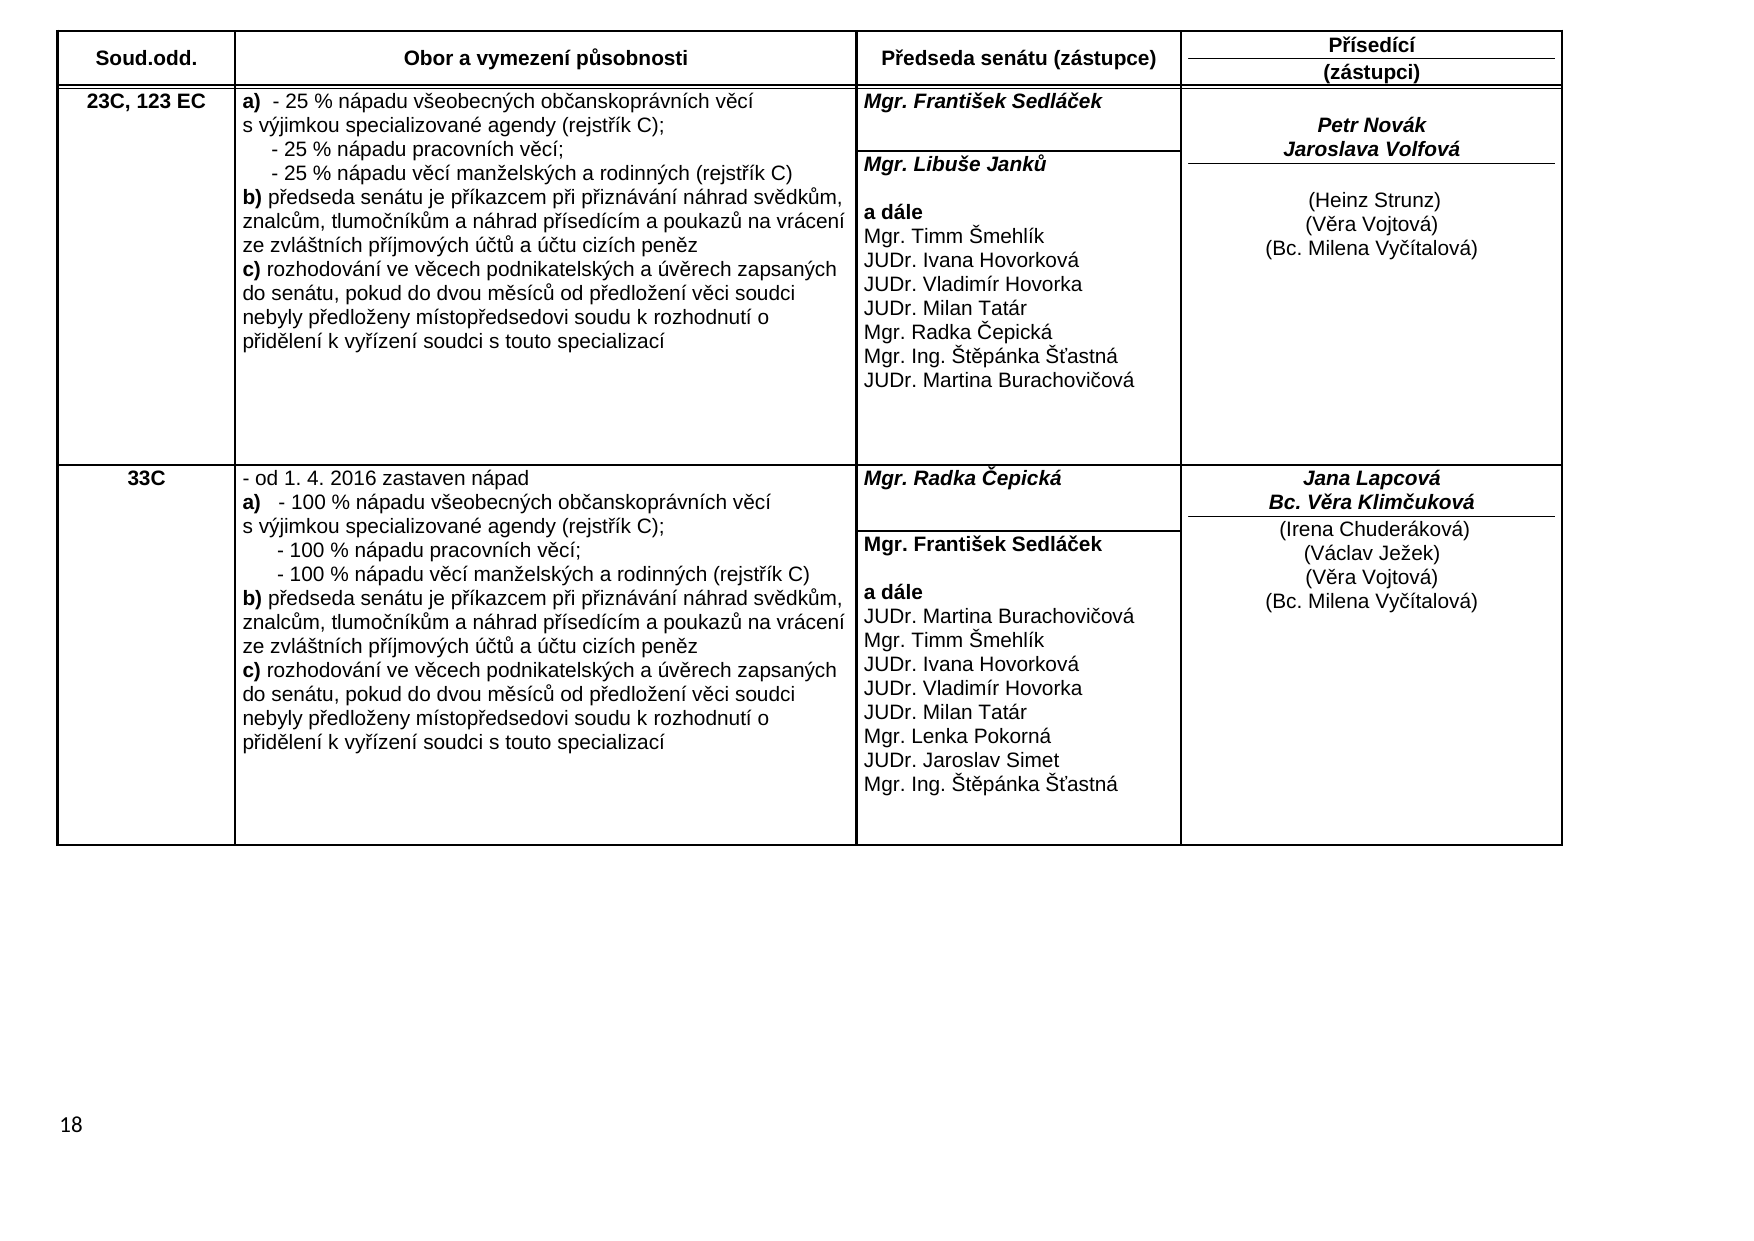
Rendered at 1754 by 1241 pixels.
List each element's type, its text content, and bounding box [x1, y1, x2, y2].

table_cell Mgr. František Sedláček a dále JUDr. Martina Burachovičová Mgr. Timm Šmehlík JUDr. Ivana Hovorková JUDr. Vladimír Hovorka JUDr. Milan Tatár Mgr. Lenka Pokorná JUDr. Jaroslav Simet Mgr. Ing. Štěpánka Šťastná [858, 532, 1180, 844]
table_header Obor a vymezení působnosti [236, 32, 855, 84]
table_header Soud.odd. [59, 32, 234, 84]
table_header Přísedící (zástupci) [1182, 32, 1561, 84]
table_cell 23C, 123 EC [59, 89, 234, 464]
table_header Předseda senátu (zástupce) [858, 32, 1180, 84]
table_cell 33C [59, 466, 234, 844]
table_cell - od 1. 4. 2016 zastaven nápad a) - 100 % nápadu všeobecných občanskoprávních věcí s výjimkou specializované agendy (rejstřík C); - 100 % nápadu pracovních věcí; - 100 % nápadu věcí manželských a rodinných (rejstřík C) b) předseda senátu je příkazcem při přiznávání náhrad svědkům, znalcům, tlumočníkům a náhrad přísedícím a poukazů na vrácení ze zvláštních příjmových účtů a účtu cizích peněz c) rozhodování ve věcech podnikatelských a úvěrech zapsaných do senátu, pokud do dvou měsíců od předložení věci soudci nebyly předloženy místopředsedovi soudu k rozhodnutí o přidělení k vyřízení soudci s touto specializací [236, 466, 855, 844]
table_cell a) - 25 % nápadu všeobecných občanskoprávních věcí s výjimkou specializované agendy (rejstřík C); - 25 % nápadu pracovních věcí; - 25 % nápadu věcí manželských a rodinných (rejstřík C) b) předseda senátu je příkazcem při přiznávání náhrad svědkům, znalcům, tlumočníkům a náhrad přísedícím a poukazů na vrácení ze zvláštních příjmových účtů a účtu cizích peněz c) rozhodování ve věcech podnikatelských a úvěrech zapsaných do senátu, pokud do dvou měsíců od předložení věci soudci nebyly předloženy místopředsedovi soudu k rozhodnutí o přidělení k vyřízení soudci s touto specializací [236, 89, 855, 464]
table_cell Mgr. Radka Čepická [858, 466, 1180, 530]
table_cell Mgr. František Sedláček [858, 89, 1180, 150]
table_cell Mgr. Libuše Janků a dále Mgr. Timm Šmehlík JUDr. Ivana Hovorková JUDr. Vladimír Hovorka JUDr. Milan Tatár Mgr. Radka Čepická Mgr. Ing. Štěpánka Šťastná JUDr. Martina Burachovičová [858, 152, 1180, 464]
table_cell Jana Lapcová Bc. Věra Klimčuková (Irena Chuderáková) (Václav Ježek) (Věra Vojtová) (Bc. Milena Vyčítalová) [1182, 466, 1561, 844]
table_cell Petr Novák Jaroslava Volfová (Heinz Strunz) (Věra Vojtová) (Bc. Milena Vyčítalová) [1182, 89, 1561, 464]
